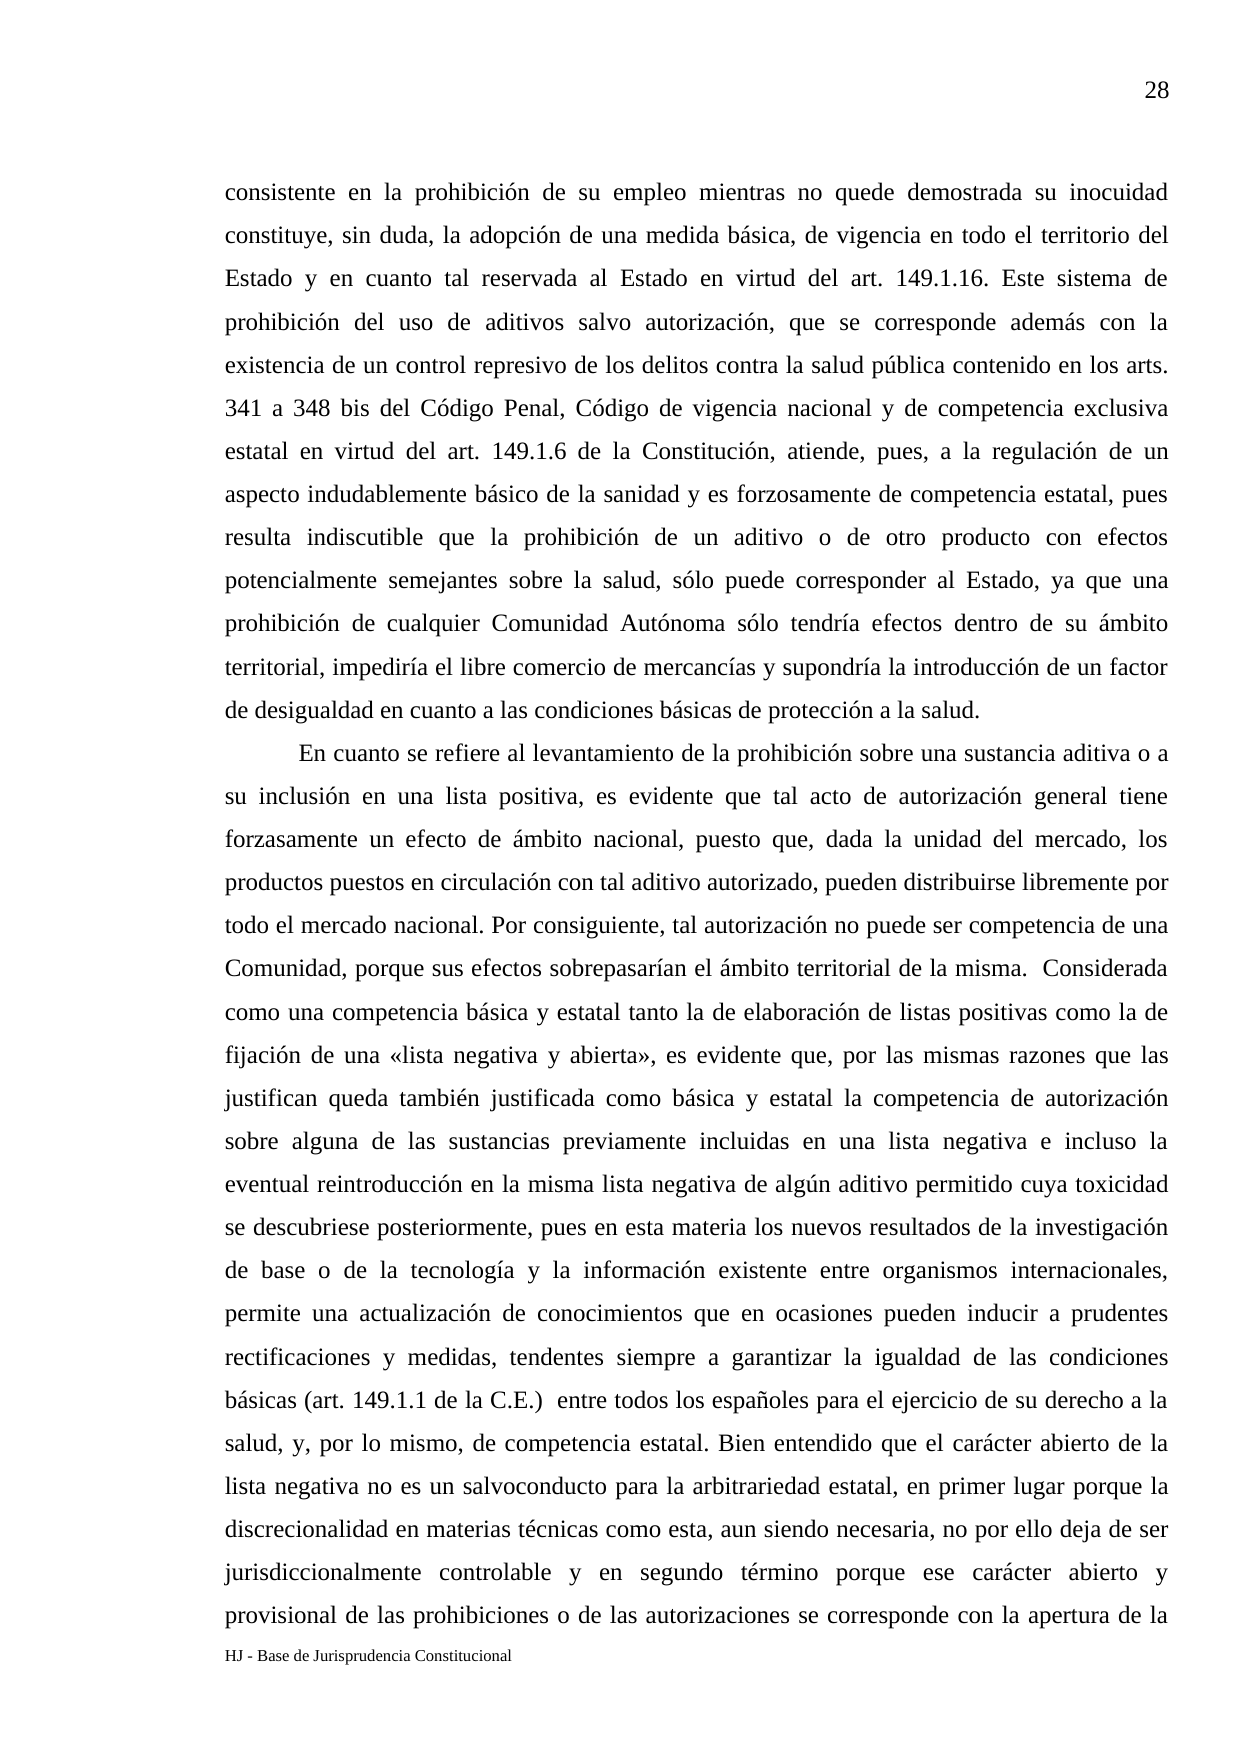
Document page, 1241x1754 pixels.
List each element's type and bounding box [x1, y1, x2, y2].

text [224, 177, 1169, 723]
text [224, 738, 1169, 1629]
